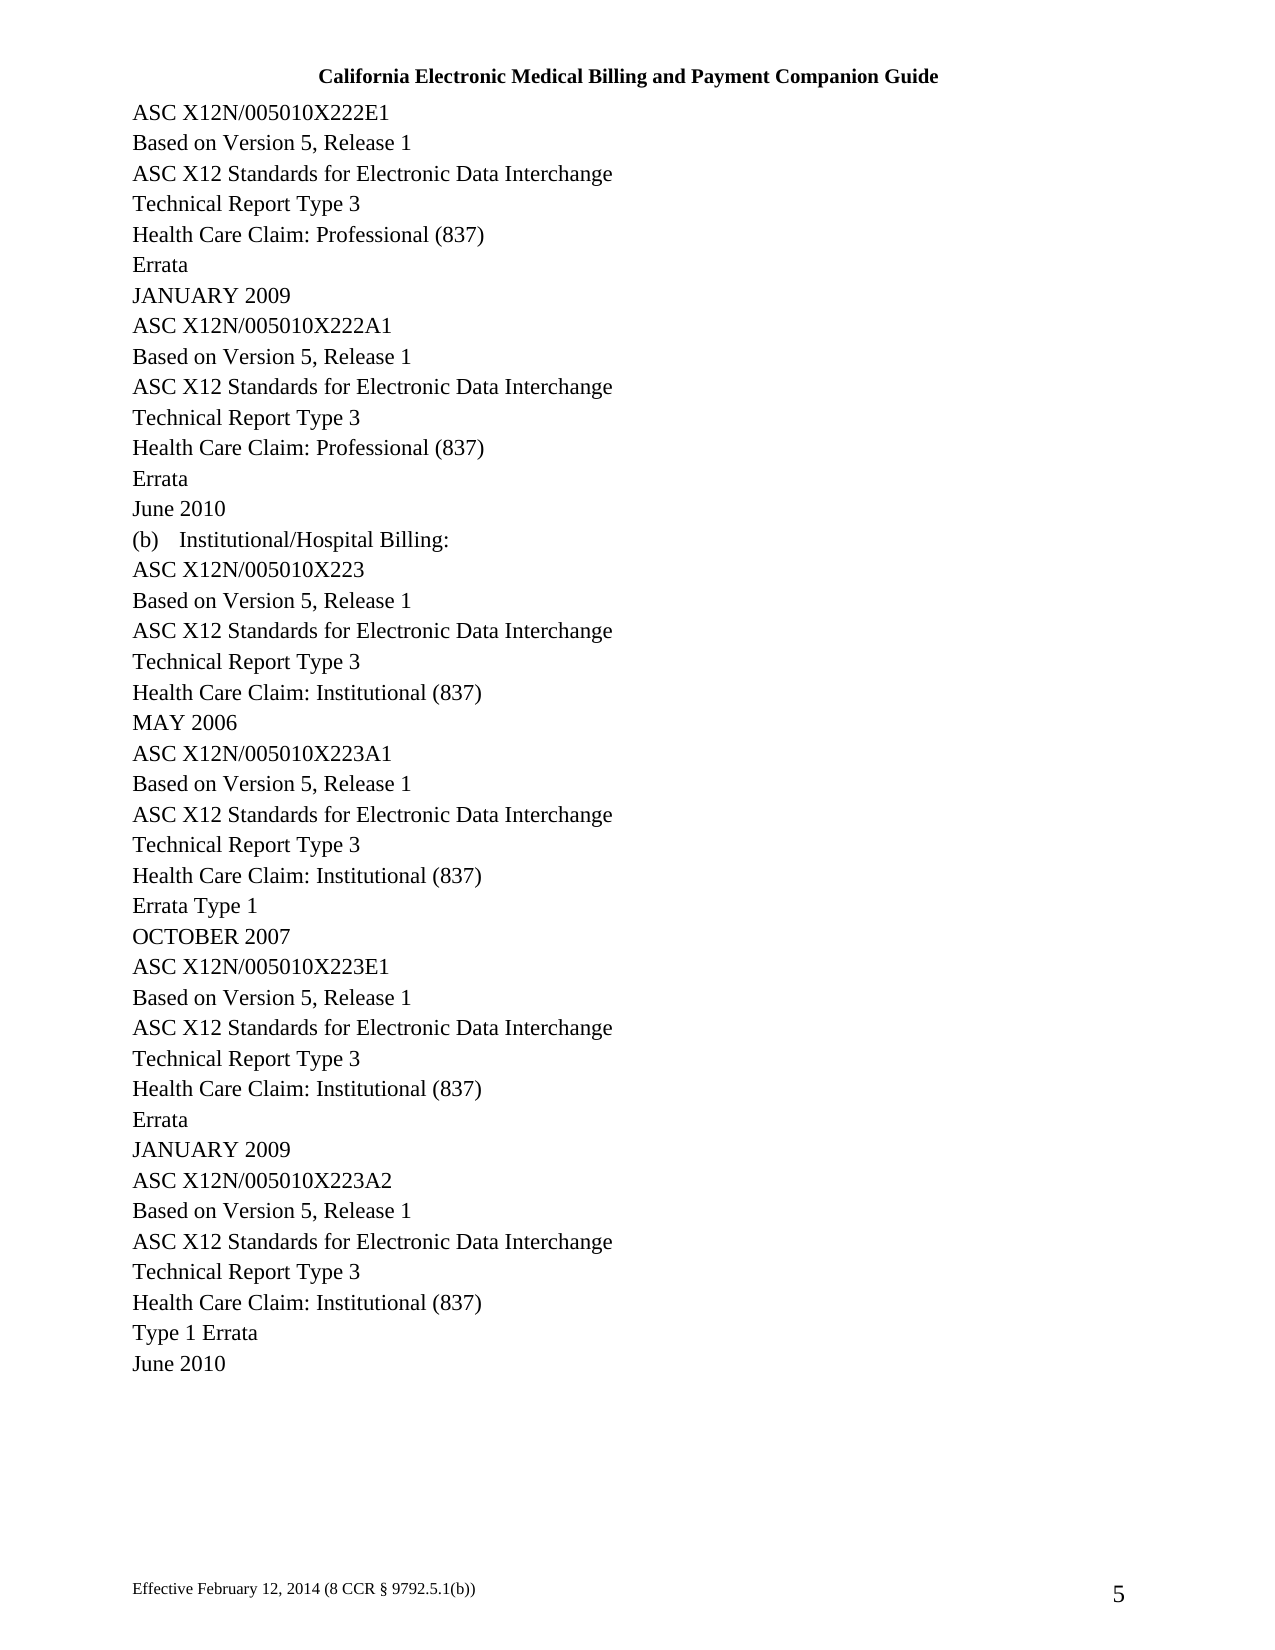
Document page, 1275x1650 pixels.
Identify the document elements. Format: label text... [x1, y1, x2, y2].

text Technical Report Type 3 [132, 648, 1125, 674]
text Based on Version 5, Release 1 [132, 343, 1125, 369]
text ASC X12N/005010X223E1 [132, 953, 1125, 979]
text ASC X12N/005010X223A1 [132, 739, 1125, 766]
text Based on Version 5, Release 1 [132, 587, 1125, 613]
text ASC X12 Standards for Electronic Data Interchange [132, 617, 1125, 644]
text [132, 160, 1125, 186]
text Health Care Claim: Institutional (837) [132, 678, 1125, 705]
text JANUARY 2009 [132, 1136, 1125, 1163]
text Technical Report Type 3 [132, 404, 1125, 430]
text ASC X12N/005010X222E1 [132, 99, 1125, 125]
text June 2010 [132, 495, 1125, 522]
text Based on Version 5, Release 1 [132, 129, 1125, 156]
text Technical Report Type 3 [132, 1258, 1125, 1285]
text ASC X12N/005010X223A2 [132, 1167, 1125, 1193]
text Health Care Claim: Institutional (837) [132, 1075, 1125, 1102]
text Health Care Claim: Professional (837) [132, 434, 1125, 461]
text Type 1 Errata [132, 1319, 1125, 1346]
text JANUARY 2009 [132, 282, 1125, 308]
text Health Care Claim: Professional (837) [132, 221, 1125, 247]
text Health Care Claim: Institutional (837) [132, 862, 1125, 888]
text Health Care Claim: Institutional (837) [132, 1289, 1125, 1315]
list Institutional/Hospital Billing: [132, 526, 1125, 552]
text MAY 2006 [132, 709, 1125, 735]
text ASC X12 Standards for Electronic Data Interchange [132, 373, 1125, 400]
text OCTOBER 2007 [132, 923, 1125, 949]
text Based on Version 5, Release 1 [132, 770, 1125, 796]
text ASC X12 Standards for Electronic Data Interchange [132, 1014, 1125, 1041]
text Technical Report Type 3 [132, 831, 1125, 857]
text Technical Report Type 3 [132, 190, 1125, 217]
text Technical Report Type 3 [132, 1045, 1125, 1071]
text Errata [132, 1106, 1125, 1132]
text Errata [132, 251, 1125, 278]
text ASC X12N/005010X222A1 [132, 312, 1125, 339]
text Errata Type 1 [132, 892, 1125, 918]
text ASC X12N/005010X223 [132, 556, 1125, 583]
text Errata [132, 465, 1125, 491]
text Based on Version 5, Release 1 [132, 1197, 1125, 1224]
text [132, 1228, 1125, 1254]
text June 2010 [132, 1350, 1125, 1376]
text ASC X12 Standards for Electronic Data Interchange [132, 801, 1125, 827]
text Based on Version 5, Release 1 [132, 984, 1125, 1010]
